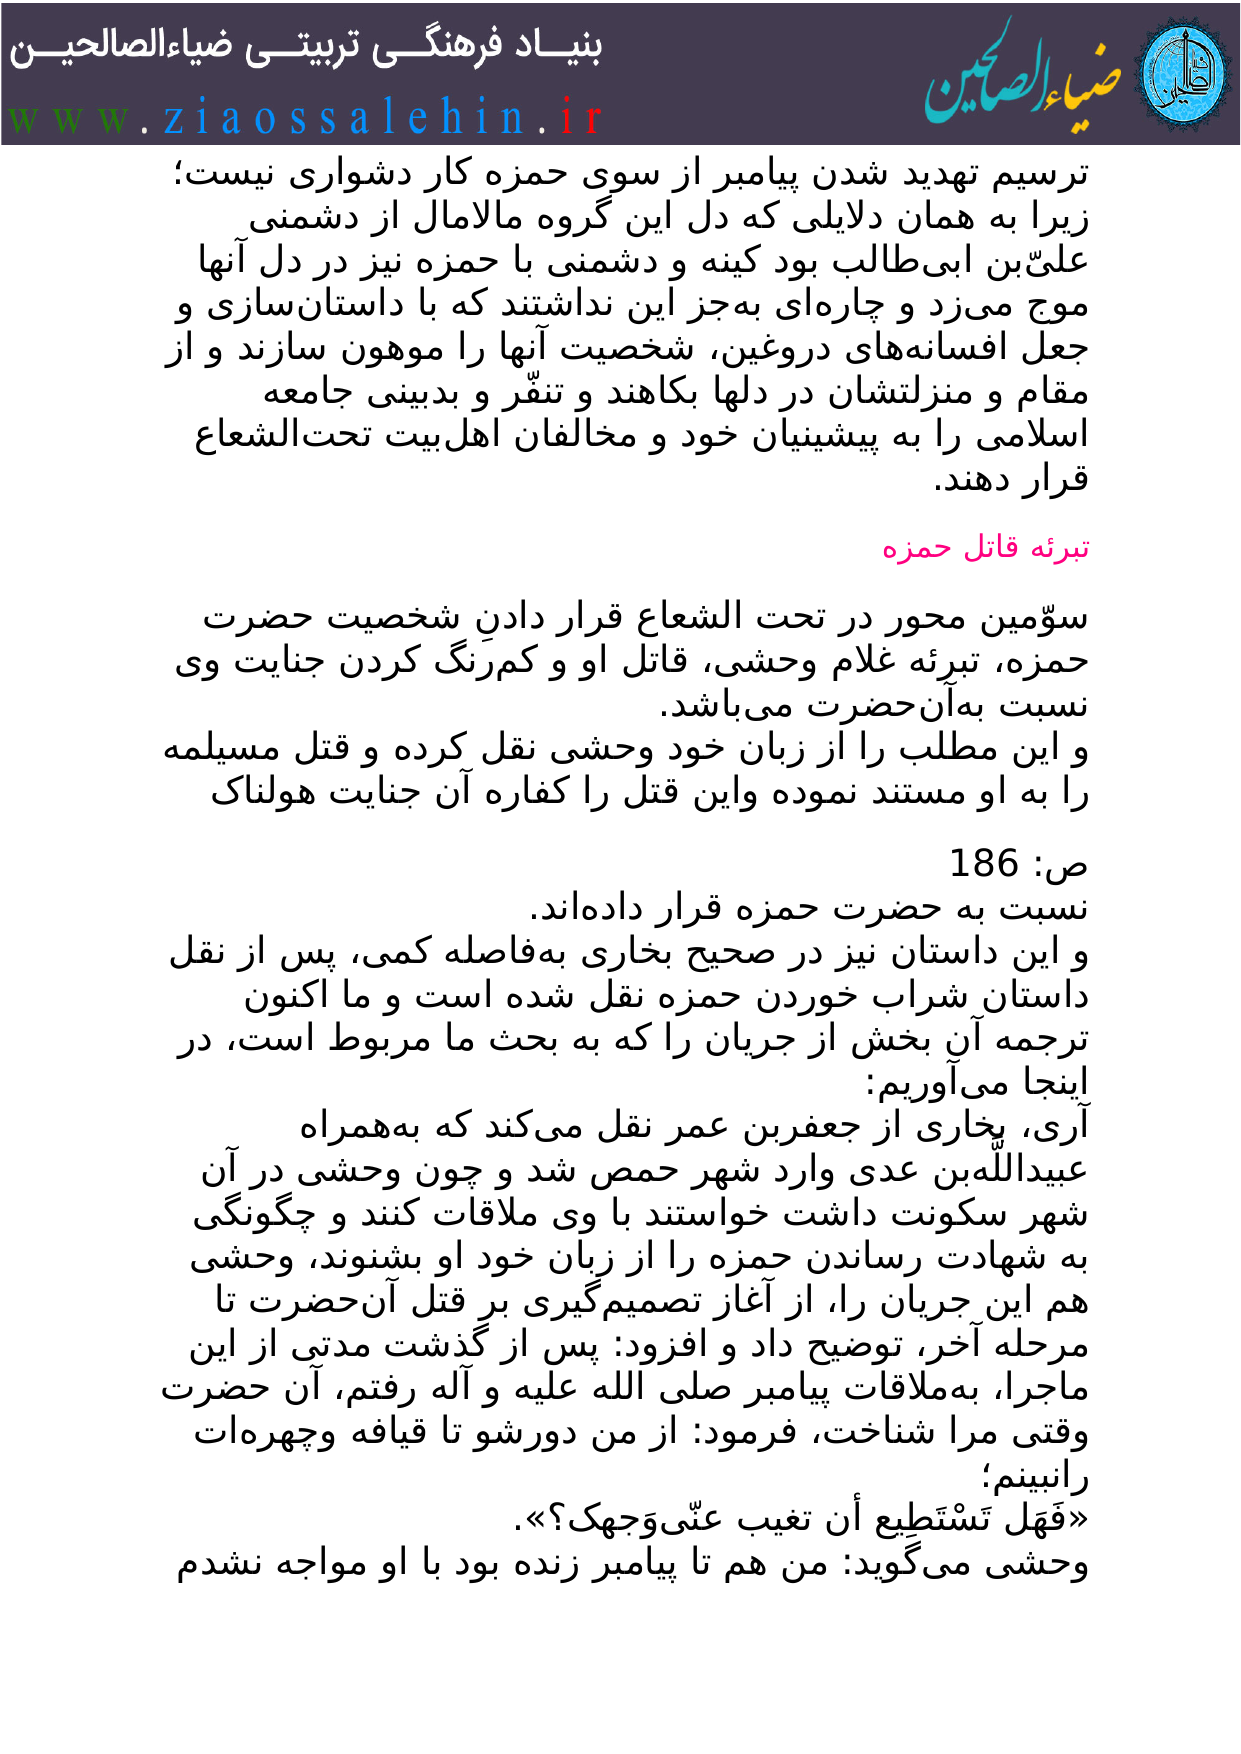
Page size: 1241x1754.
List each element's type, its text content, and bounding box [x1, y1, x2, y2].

subtitle تبرئه قاتل حمزه [150, 528, 1090, 565]
text سوّمین محور در تحت الشعاع قرار دادنِ شخصیت حضرت حمزه، تبرئه غلام وحشی، قاتل او و کم‌رنگ کردن جنایت وی نسبت به‌آن‌حضرت می‌باشد. و این مطلب را از زبان خود وحشی نقل کرده و قتل مسیلمه را به او مستند نموده واین قتل را کفاره آن جنایت هولناک [150, 594, 1090, 812]
picture [1, 3, 1241, 145]
